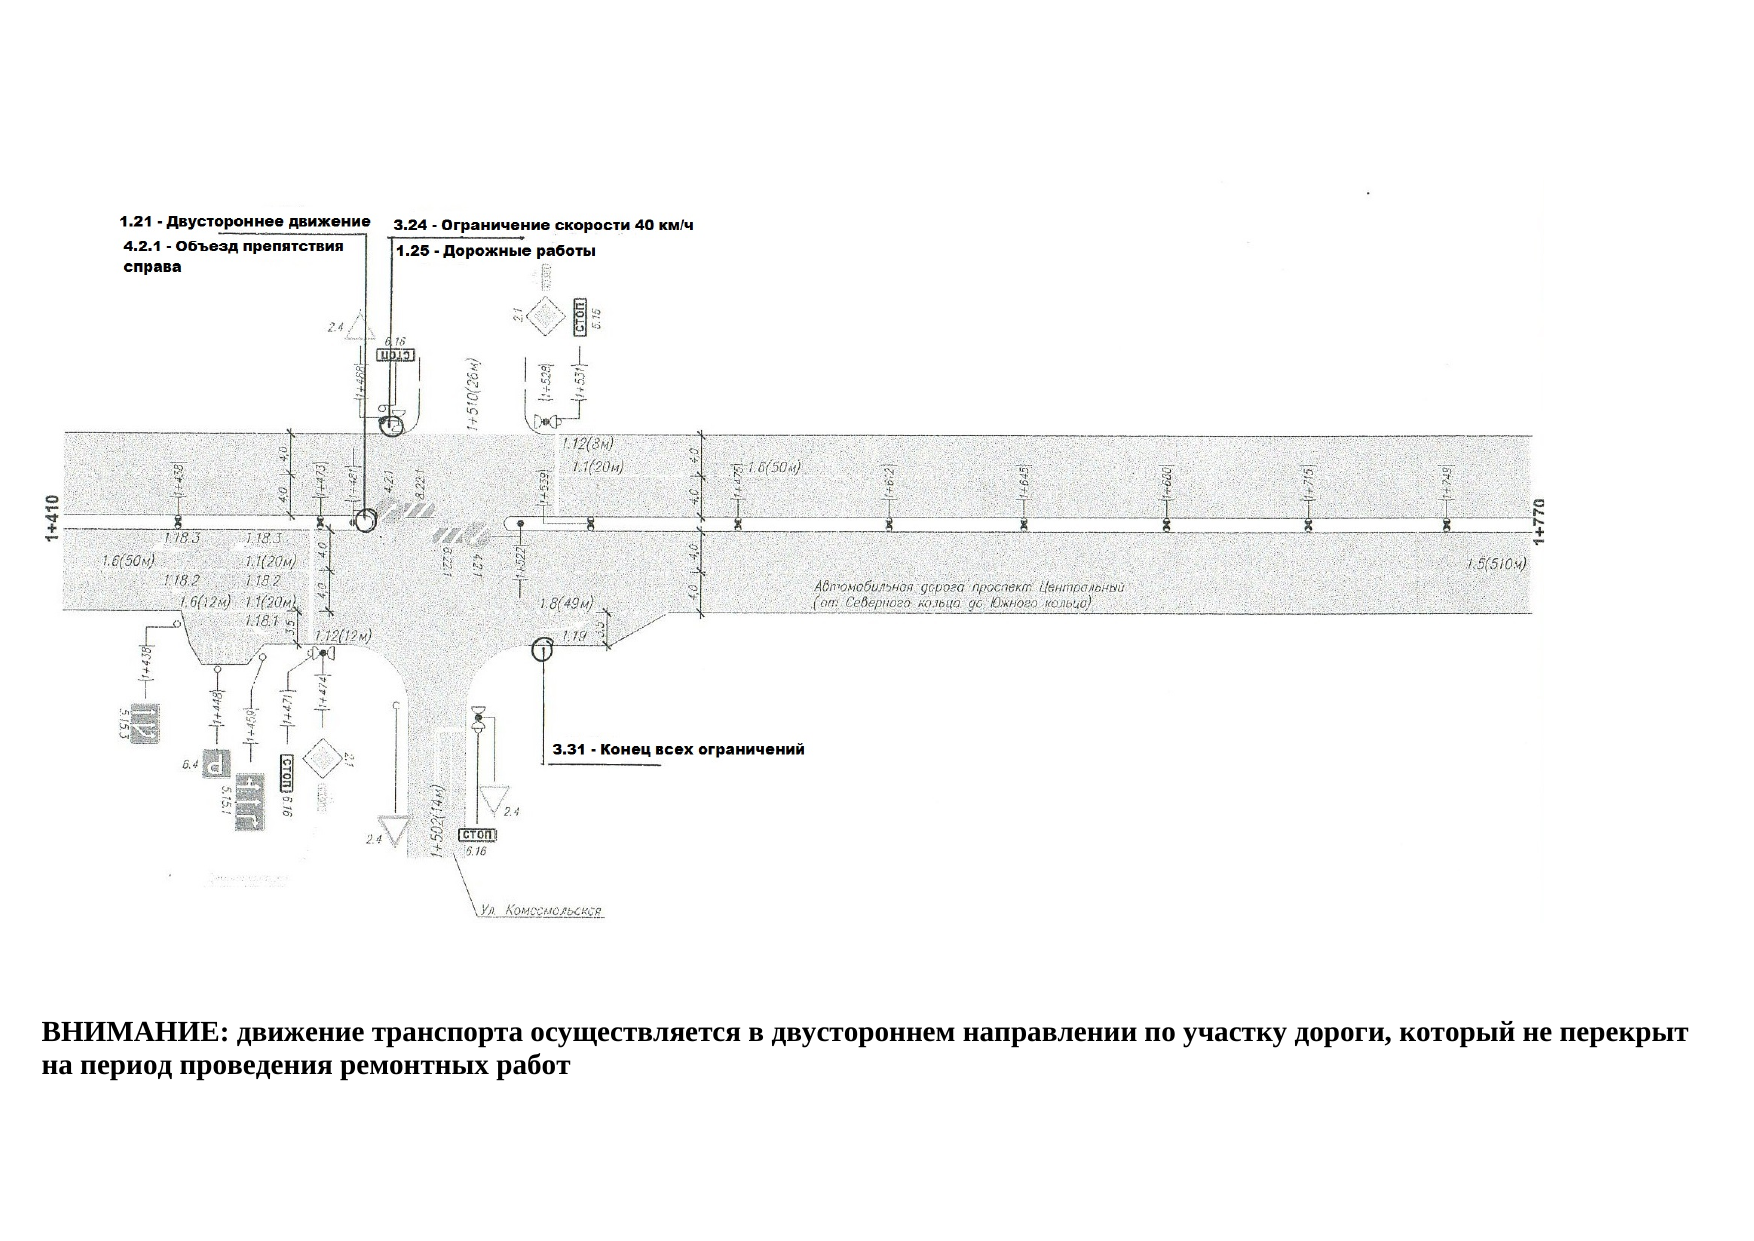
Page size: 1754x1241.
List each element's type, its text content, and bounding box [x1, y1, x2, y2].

picture [41, 177, 1545, 923]
text ВНИМАНИЕ: движение транспорта осуществляется в двустороннем направлении по участку дороги, который не перекрыт на период проведения ремонтных работ [41, 1014, 1713, 1081]
